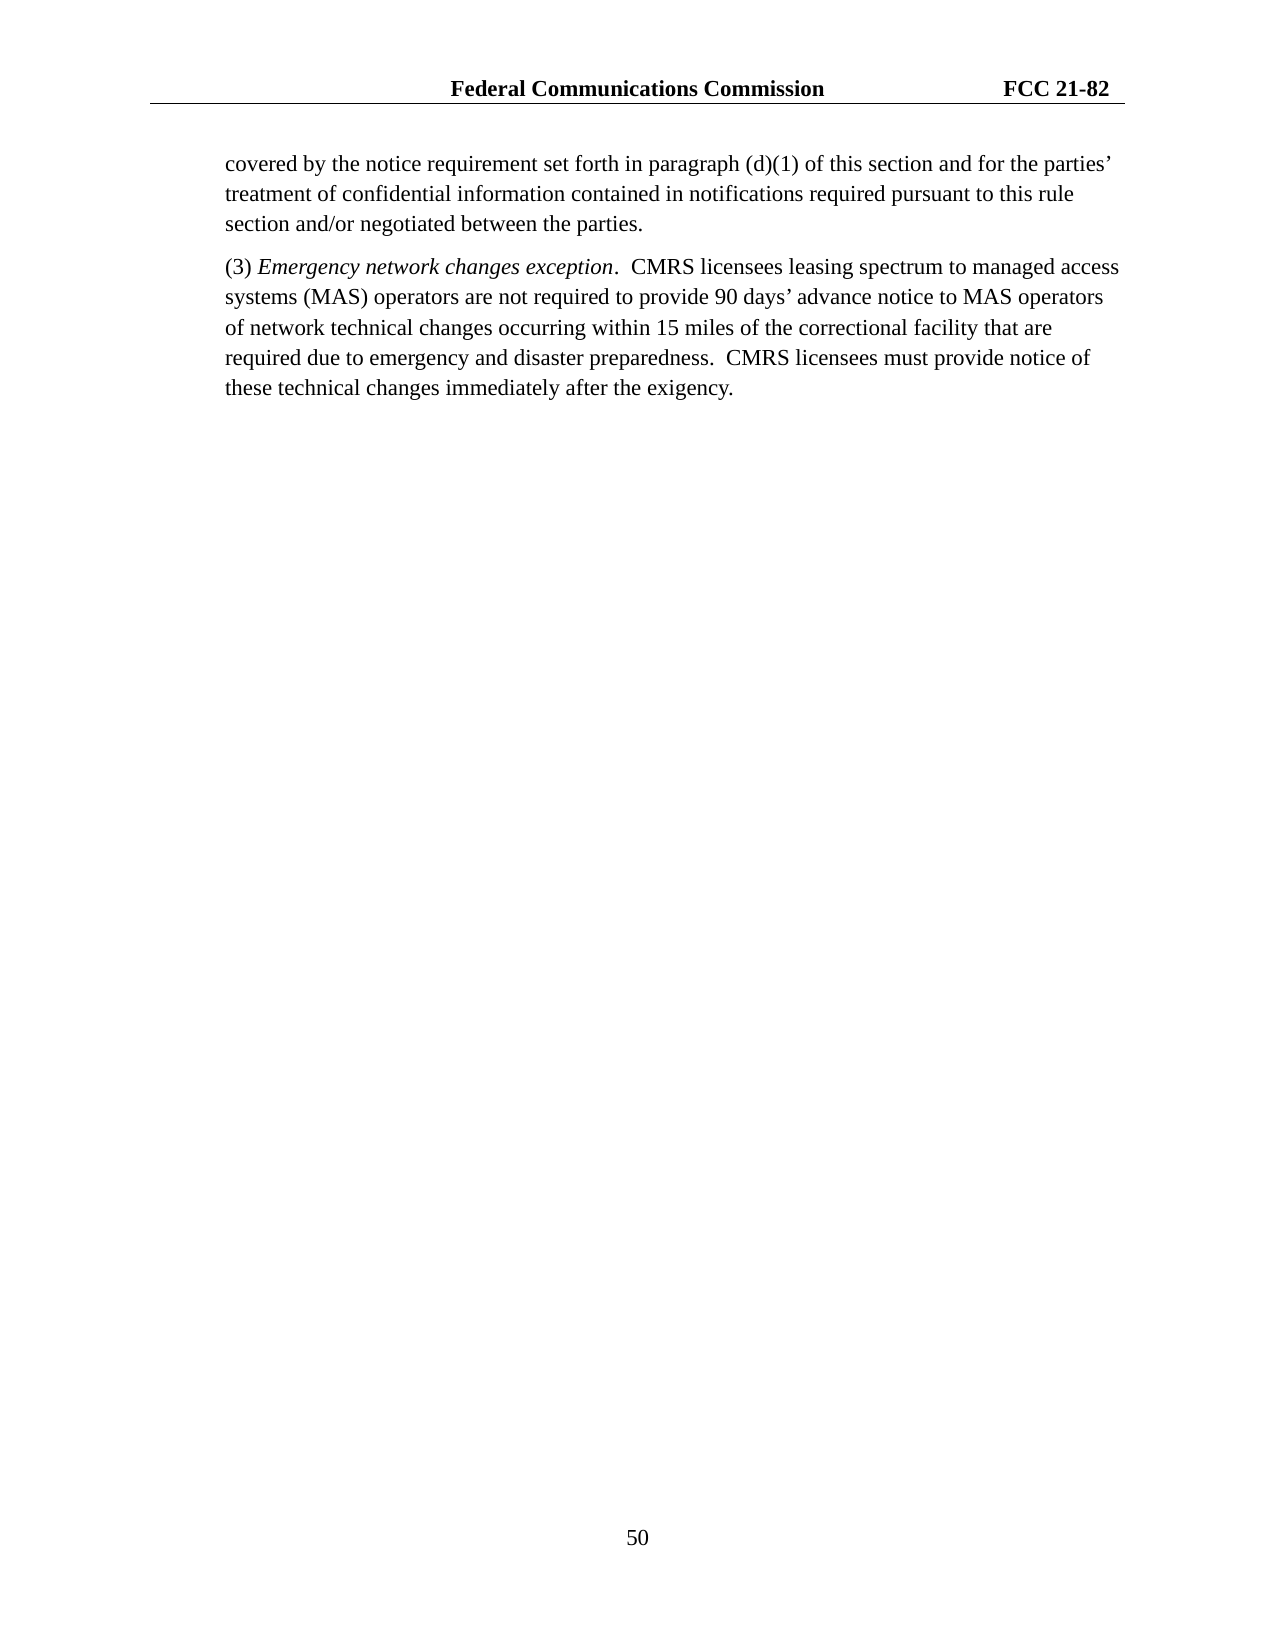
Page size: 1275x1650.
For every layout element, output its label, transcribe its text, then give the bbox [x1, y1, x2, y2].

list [225, 150, 1125, 237]
list (3) Emergency network changes exception. CMRS licensees leasing spectrum to managed access systems (MAS) operators are not required to provide 90 days’ advance notice to MAS operators of network technical changes occurring within 15 miles of the correctional facility that are required due to emergency and disaster preparedness. CMRS licensees must provide notice of these technical changes immediately after the exigency. [225, 253, 1125, 400]
